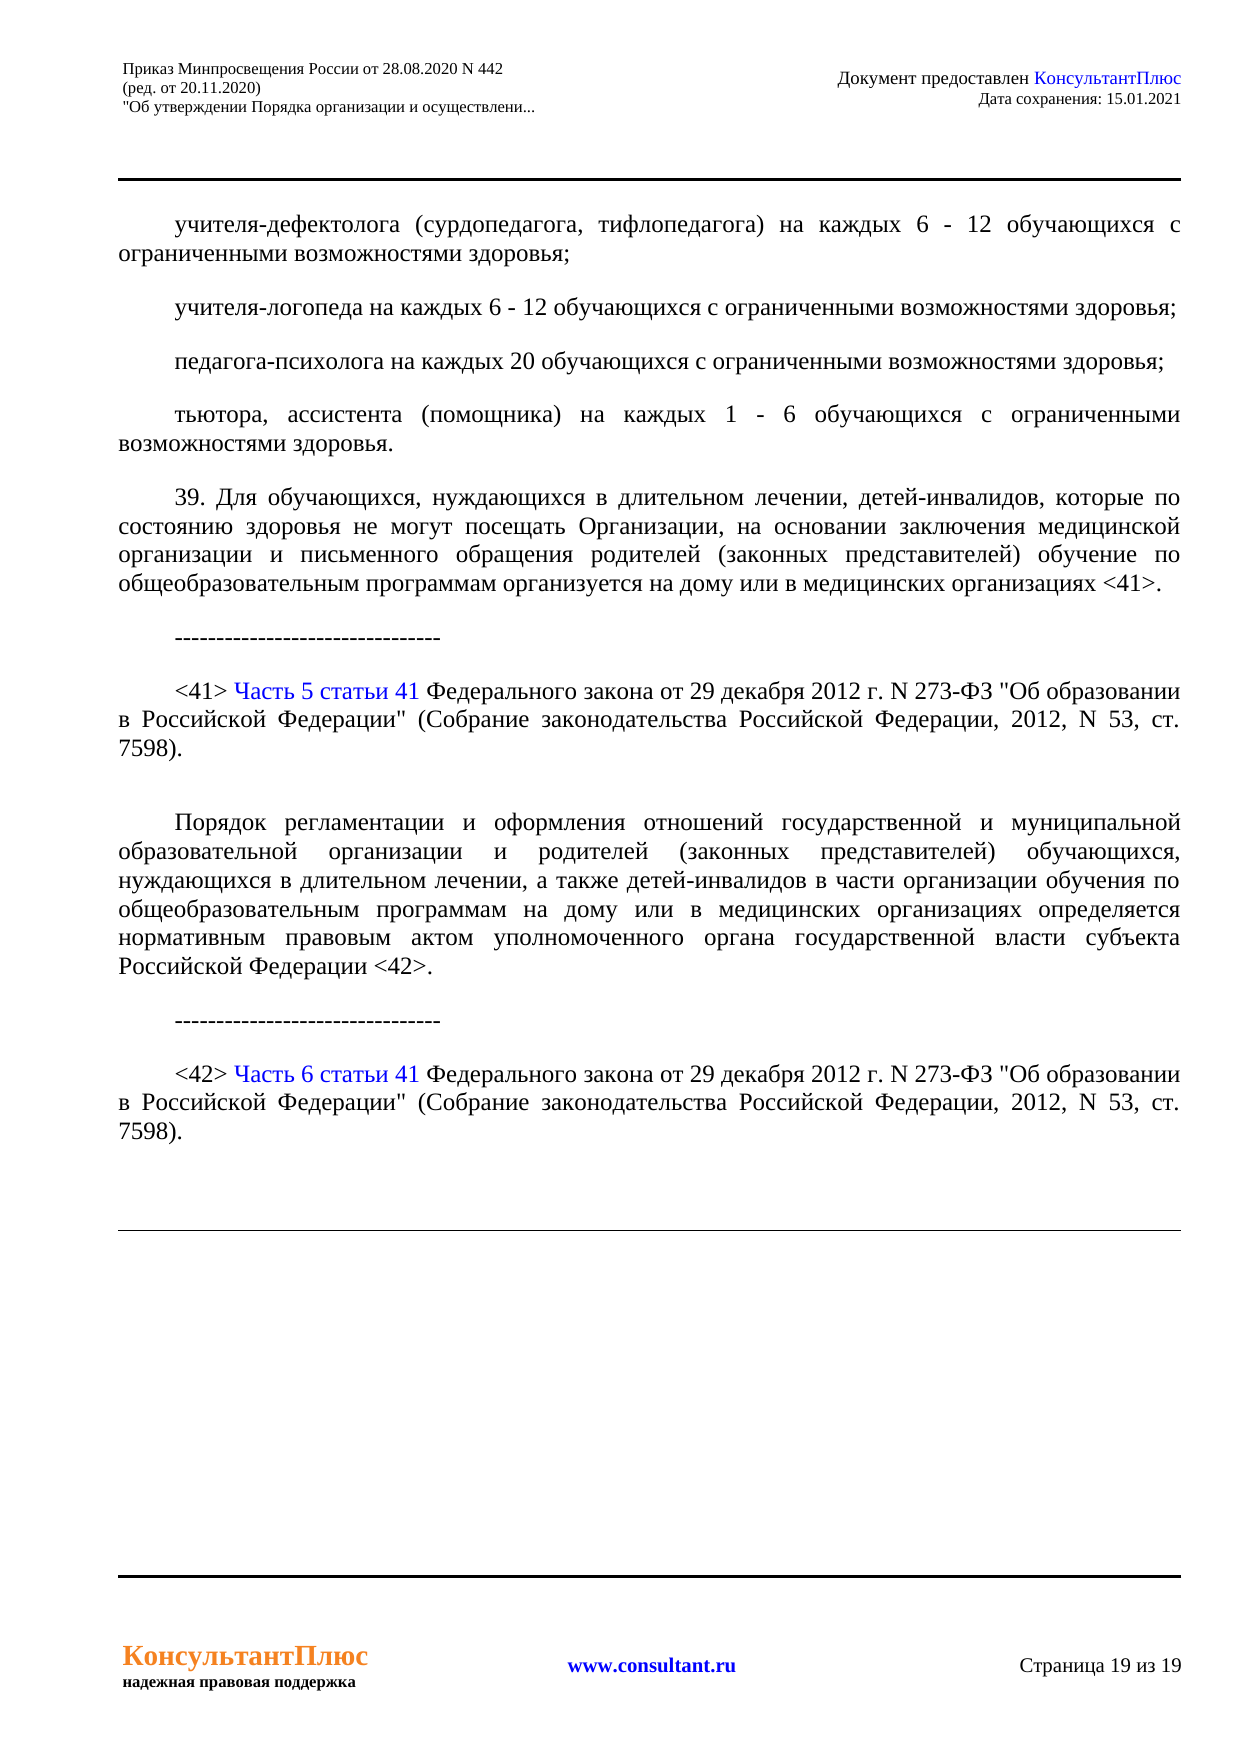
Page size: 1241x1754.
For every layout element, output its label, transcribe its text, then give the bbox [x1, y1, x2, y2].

text -------------------------------- [118, 622, 1181, 651]
text учителя-дефектолога (сурдопедагога, тифлопедагога) на каждых 6 - 12 обучающихся с ограниченными возможностями здоровья; [118, 209, 1181, 267]
text <42> Часть 6 статьи 41 Федерального закона от 29 декабря 2012 г. N 273-ФЗ "Об образовании в Российской Федерации" (Собрание законодательства Российской Федерации, 2012, N 53, ст. 7598). [118, 1059, 1181, 1145]
text 39. Для обучающихся, нуждающихся в длительном лечении, детей-инвалидов, которые по состоянию здоровья не могут посещать Организации, на основании заключения медицинской организации и письменного обращения родителей (законных представителей) обучение по общеобразовательным программам организуется на дому или в медицинских организациях <41>. [118, 482, 1181, 597]
text Порядок регламентации и оформления отношений государственной и муниципальной образовательной организации и родителей (законных представителей) обучающихся, нуждающихся в длительном лечении, а также детей-инвалидов в части организации обучения по общеобразовательным программам на дому или в медицинских организациях определяется нормативным правовым актом уполномоченного органа государственной власти субъекта Российской Федерации <42>. [118, 807, 1181, 980]
text <41> Часть 5 статьи 41 Федерального закона от 29 декабря 2012 г. N 273-ФЗ "Об образовании в Российской Федерации" (Собрание законодательства Российской Федерации, 2012, N 53, ст. 7598). [118, 676, 1181, 762]
text тьютора, ассистента (помощника) на каждых 1 - 6 обучающихся с ограниченными возможностями здоровья. [118, 399, 1181, 457]
text педагога-психолога на каждых 20 обучающихся с ограниченными возможностями здоровья; [118, 346, 1181, 374]
text учителя-логопеда на каждых 6 - 12 обучающихся с ограниченными возможностями здоровья; [118, 292, 1181, 321]
text -------------------------------- [118, 1005, 1181, 1034]
